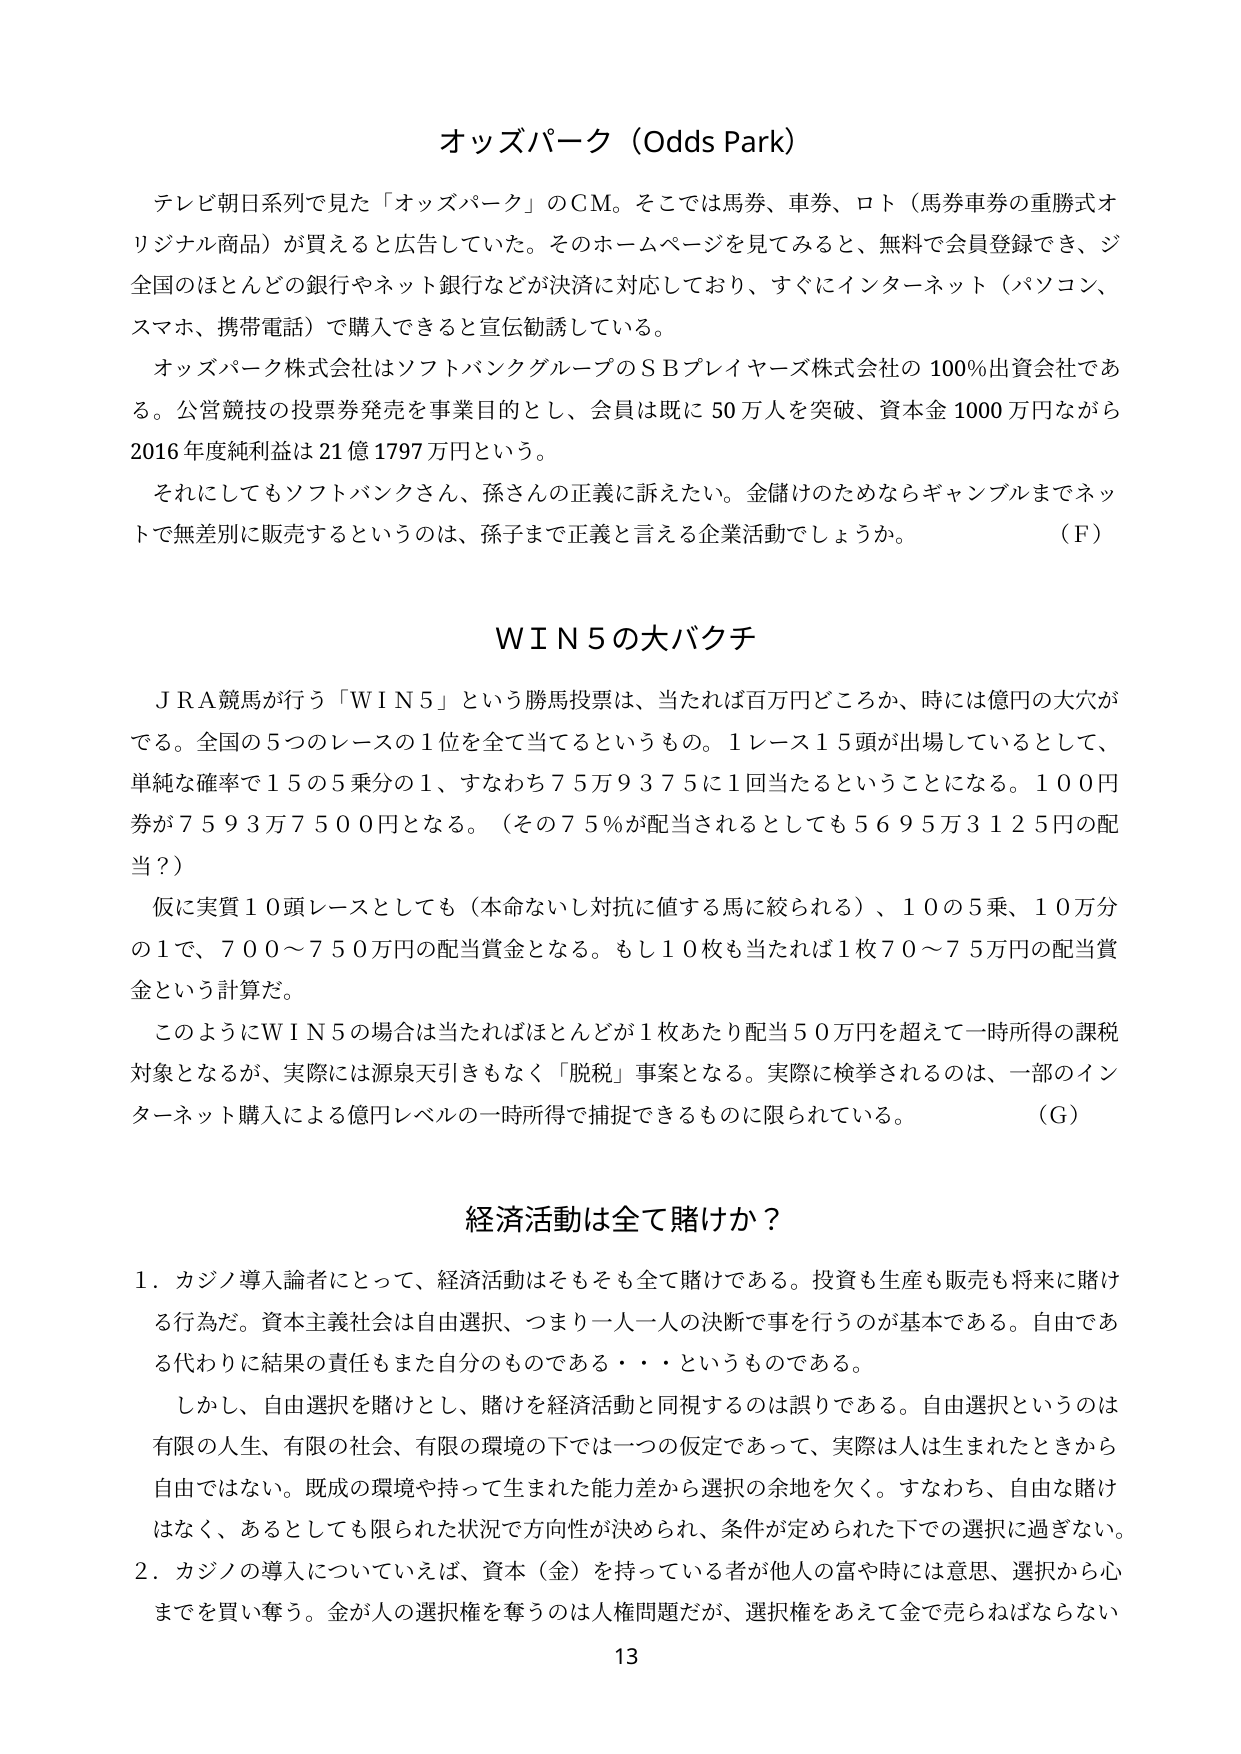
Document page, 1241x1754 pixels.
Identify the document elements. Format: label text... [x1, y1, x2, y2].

text ＷＩＮ５の大バクチ [130, 595, 1122, 678]
text 仮に実質１０頭レースとしても（本命ないし対抗に値する馬に絞られる）、１０の５乗、１０万分の１で、７００～７５０万円の配当賞金となる。もし１０枚も当たれば１枚７０～７５万円の配当賞金という計算だ。 [130, 886, 1122, 1010]
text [130, 1549, 1122, 1632]
text １．カジノ導入論者にとって、経済活動はそもそも全て賭けである。投資も生産も販売も将来に賭ける行為だ。資本主義社会は自由選択、つまり一人一人の決断で事を行うのが基本である。自由である代わりに結果の責任もまた自分のものである・・・というものである。 [130, 1259, 1122, 1383]
text オッズパーク（Odds Park） [130, 98, 1122, 181]
text オッズパーク株式会社はソフトバンクグループのＳＢプレイヤーズ株式会社の100％出資会社である。公営競技の投票券発売を事業目的とし、会員は既に50万人を突破、資本金1000万円ながら2016年度純利益は21億1797万円という。 [130, 347, 1122, 471]
text ＪＲＡ競馬が行う「ＷＩＮ５」という勝馬投票は、当たれば百万円どころか、時には億円の大穴がでる。全国の５つのレースの１位を全て当てるというもの。１レース１５頭が出場しているとして、単純な確率で１５の５乗分の１、すなわち７５万９３７５に１回当たるということになる。１００円券が７５９３万７５００円となる。（その７５％が配当されるとしても５６９５万３１２５円の配当？） [130, 678, 1122, 886]
text テレビ朝日系列で見た「オッズパーク」のＣＭ。そこでは馬券、車券、ロト（馬券車券の重勝式オリジナル商品）が買えると広告していた。そのホームページを見てみると、無料で会員登録でき、ジ全国のほとんどの銀行やネット銀行などが決済に対応しており、すぐにインターネット（パソコン、スマホ、携帯電話）で購入できると宣伝勧誘している。 [130, 181, 1122, 347]
text 経済活動は全て賭けか？ [130, 1176, 1122, 1259]
text しかし、自由選択を賭けとし、賭けを経済活動と同視するのは誤りである。自由選択というのは有限の人生、有限の社会、有限の環境の下では一つの仮定であって、実際は人は生まれたときから自由ではない。既成の環境や持って生まれた能力差から選択の余地を欠く。すなわち、自由な賭けはなく、あるとしても限られた状況で方向性が決められ、条件が定められた下での選択に過ぎない。 [130, 1383, 1122, 1549]
text それにしてもソフトバンクさん、孫さんの正義に訴えたい。金儲けのためならギャンブルまでネットで無差別に販売するというのは、孫子まで正義と言える企業活動でしょうか。 （Ｆ） [130, 471, 1122, 554]
text このようにＷＩＮ５の場合は当たればほとんどが１枚あたり配当５０万円を超えて一時所得の課税対象となるが、実際には源泉天引きもなく「脱税」事案となる。実際に検挙されるのは、一部のインターネット購入による億円レベルの一時所得で捕捉できるものに限られている。 （Ｇ） [130, 1010, 1122, 1134]
